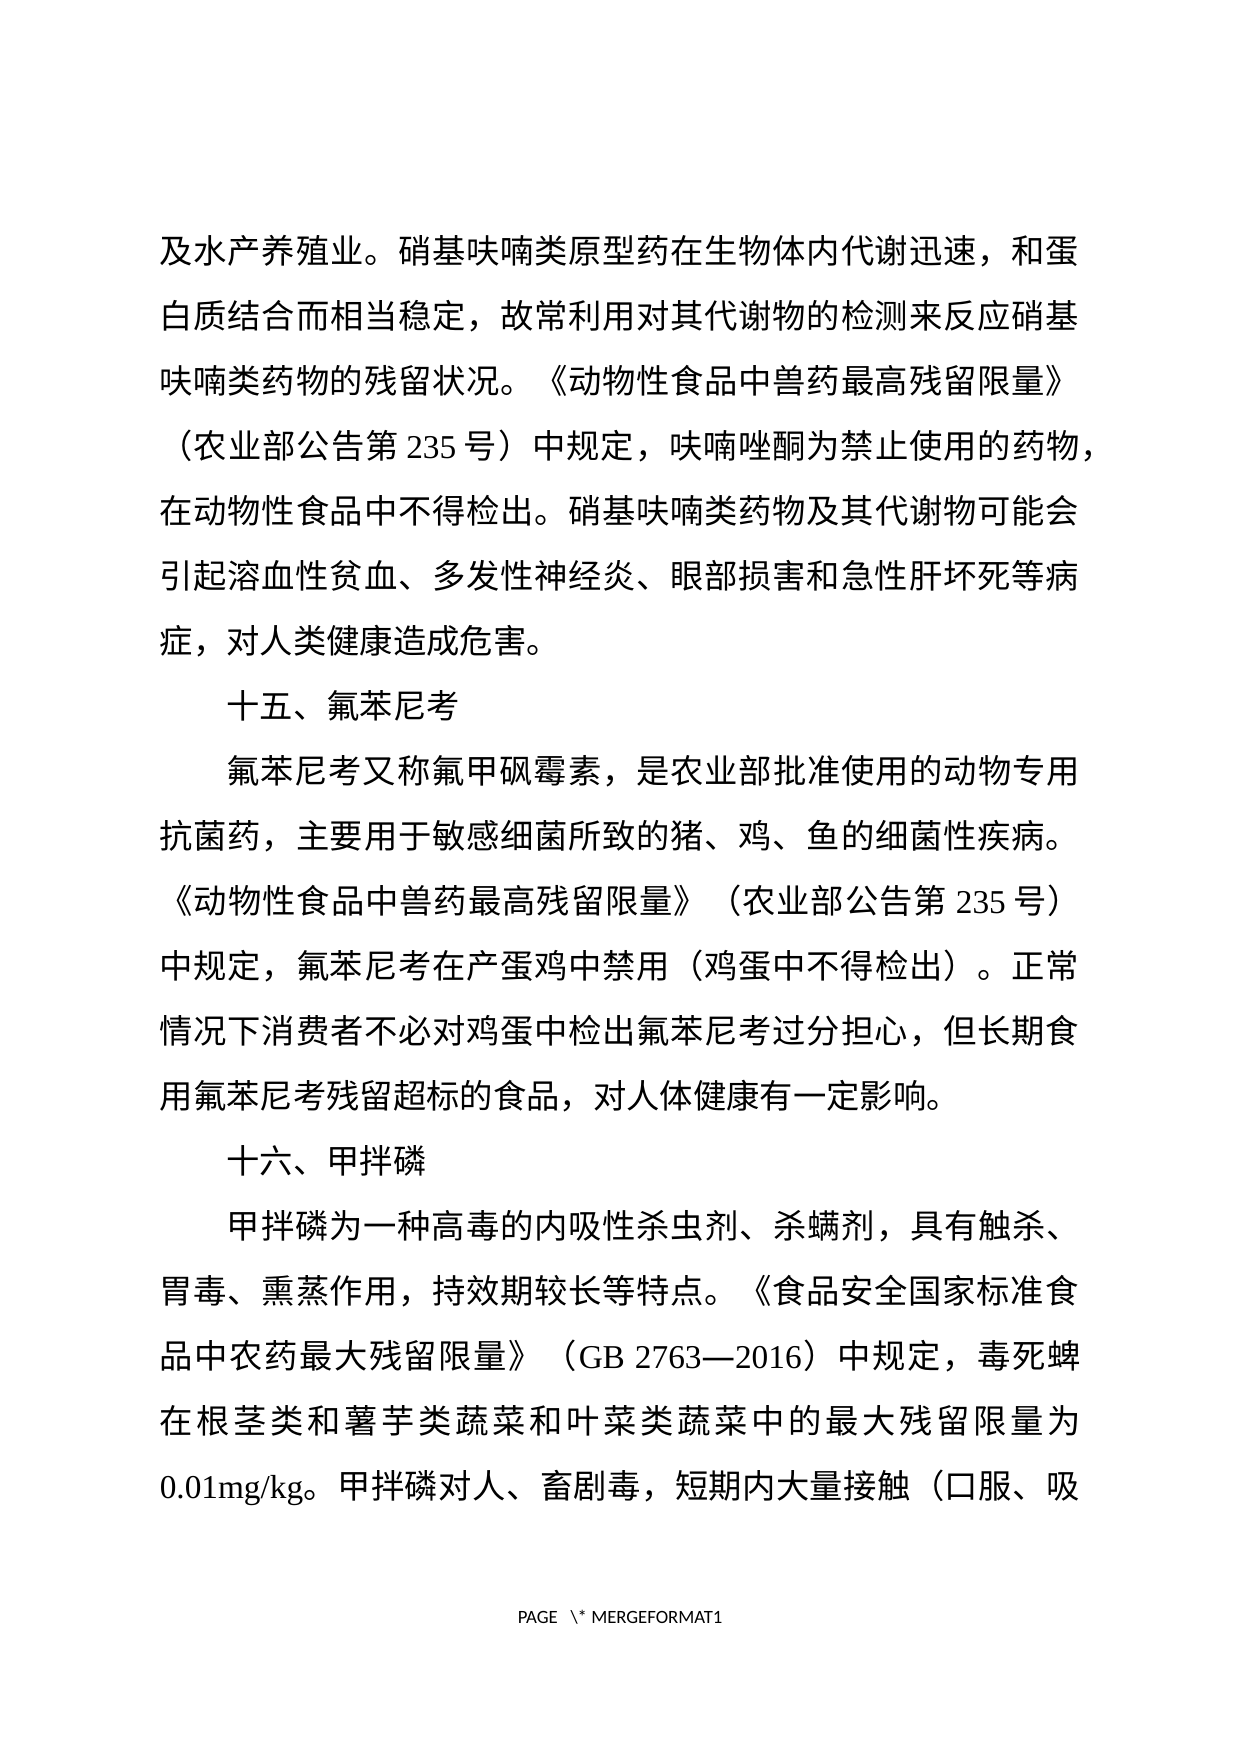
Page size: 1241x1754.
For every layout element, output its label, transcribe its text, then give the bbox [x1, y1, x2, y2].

text 十五、氟苯尼考 [159, 672, 1081, 737]
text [159, 1192, 1081, 1517]
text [159, 217, 1081, 672]
text 十六、甲拌磷 [159, 1127, 1081, 1192]
text 氟苯尼考又称氟甲砜霉素，是农业部批准使用的动物专用抗菌药，主要用于敏感细菌所致的猪、鸡、鱼的细菌性疾病。《动物性食品中兽药最高残留限量》（农业部公告第235号）中规定，氟苯尼考在产蛋鸡中禁用（鸡蛋中不得检出）。正常情况下消费者不必对鸡蛋中检出氟苯尼考过分担心，但长期食用氟苯尼考残留超标的食品，对人体健康有一定影响。 [159, 737, 1081, 1127]
